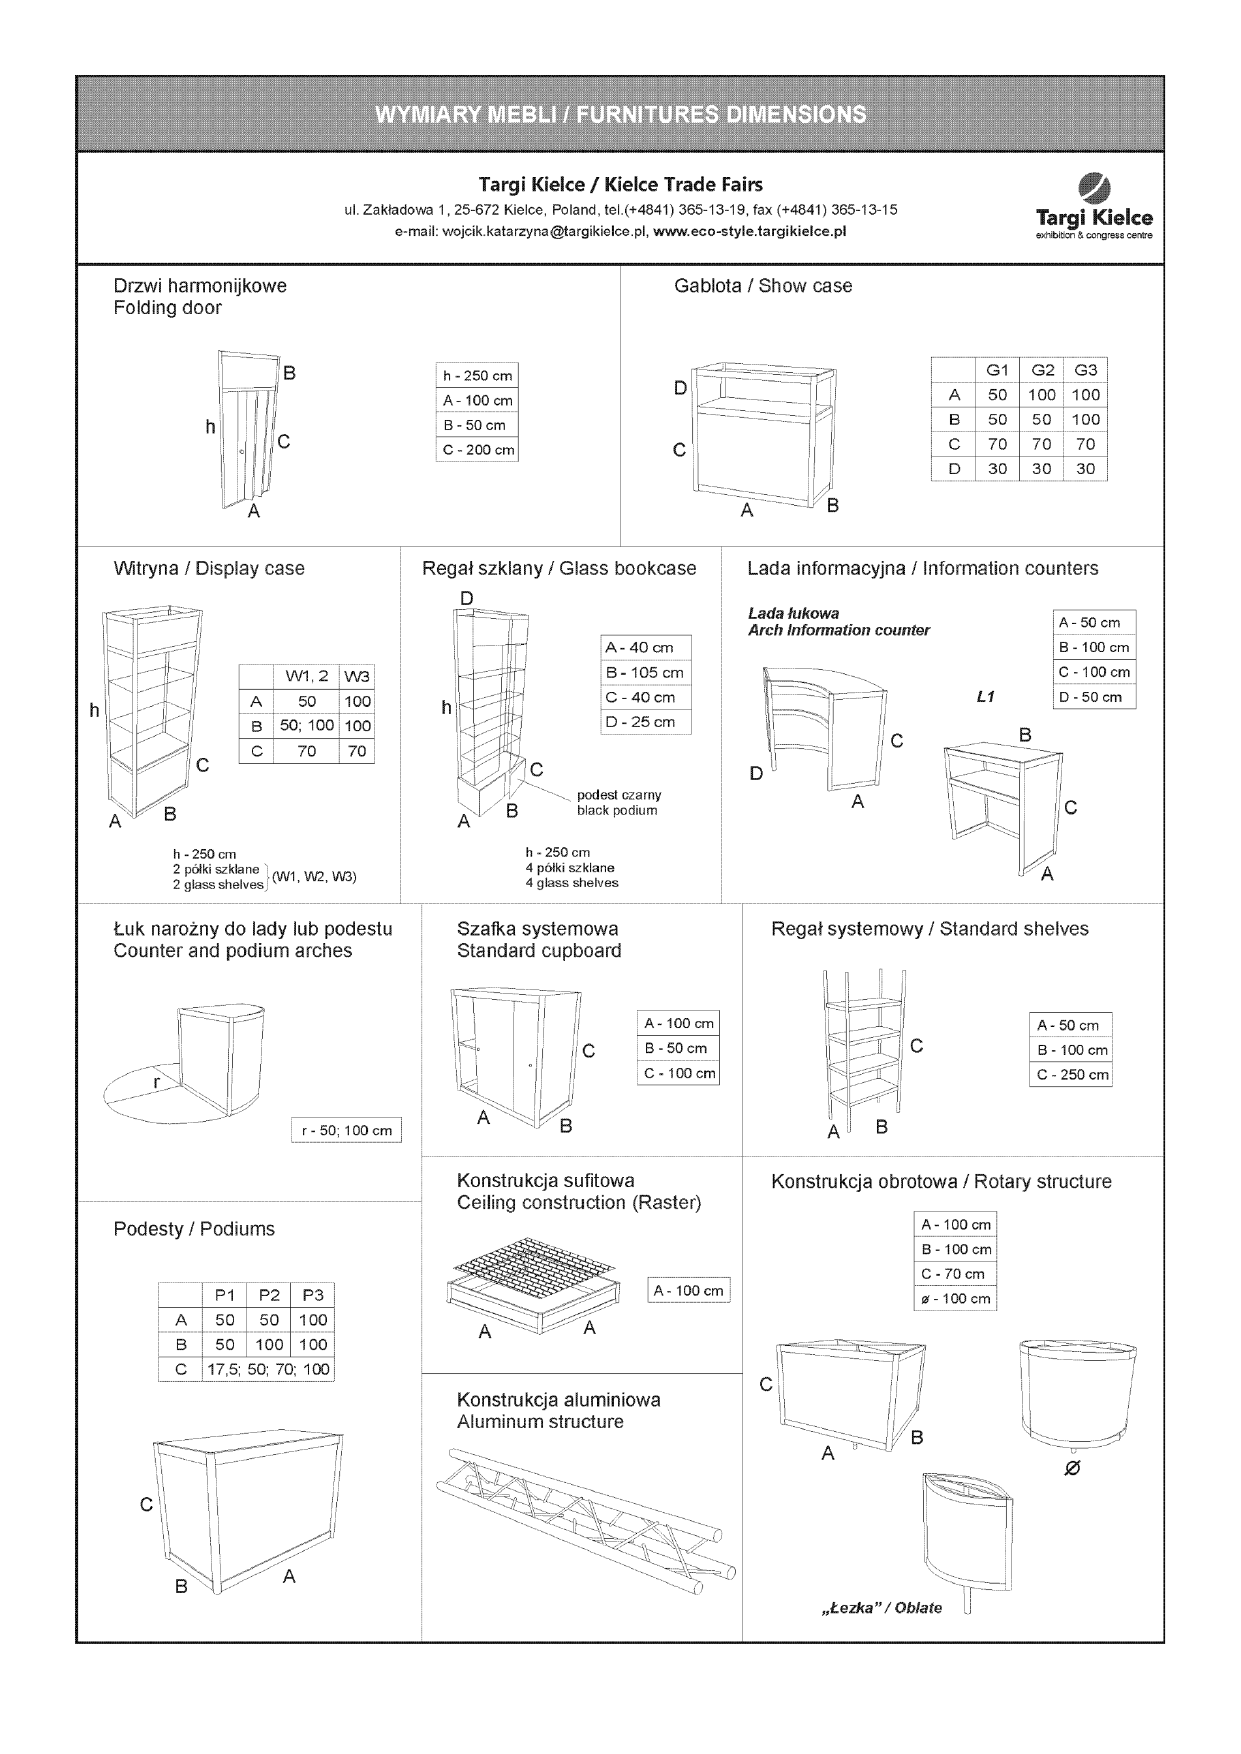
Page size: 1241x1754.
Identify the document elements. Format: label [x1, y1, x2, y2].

picture [75, 75, 1166, 1644]
